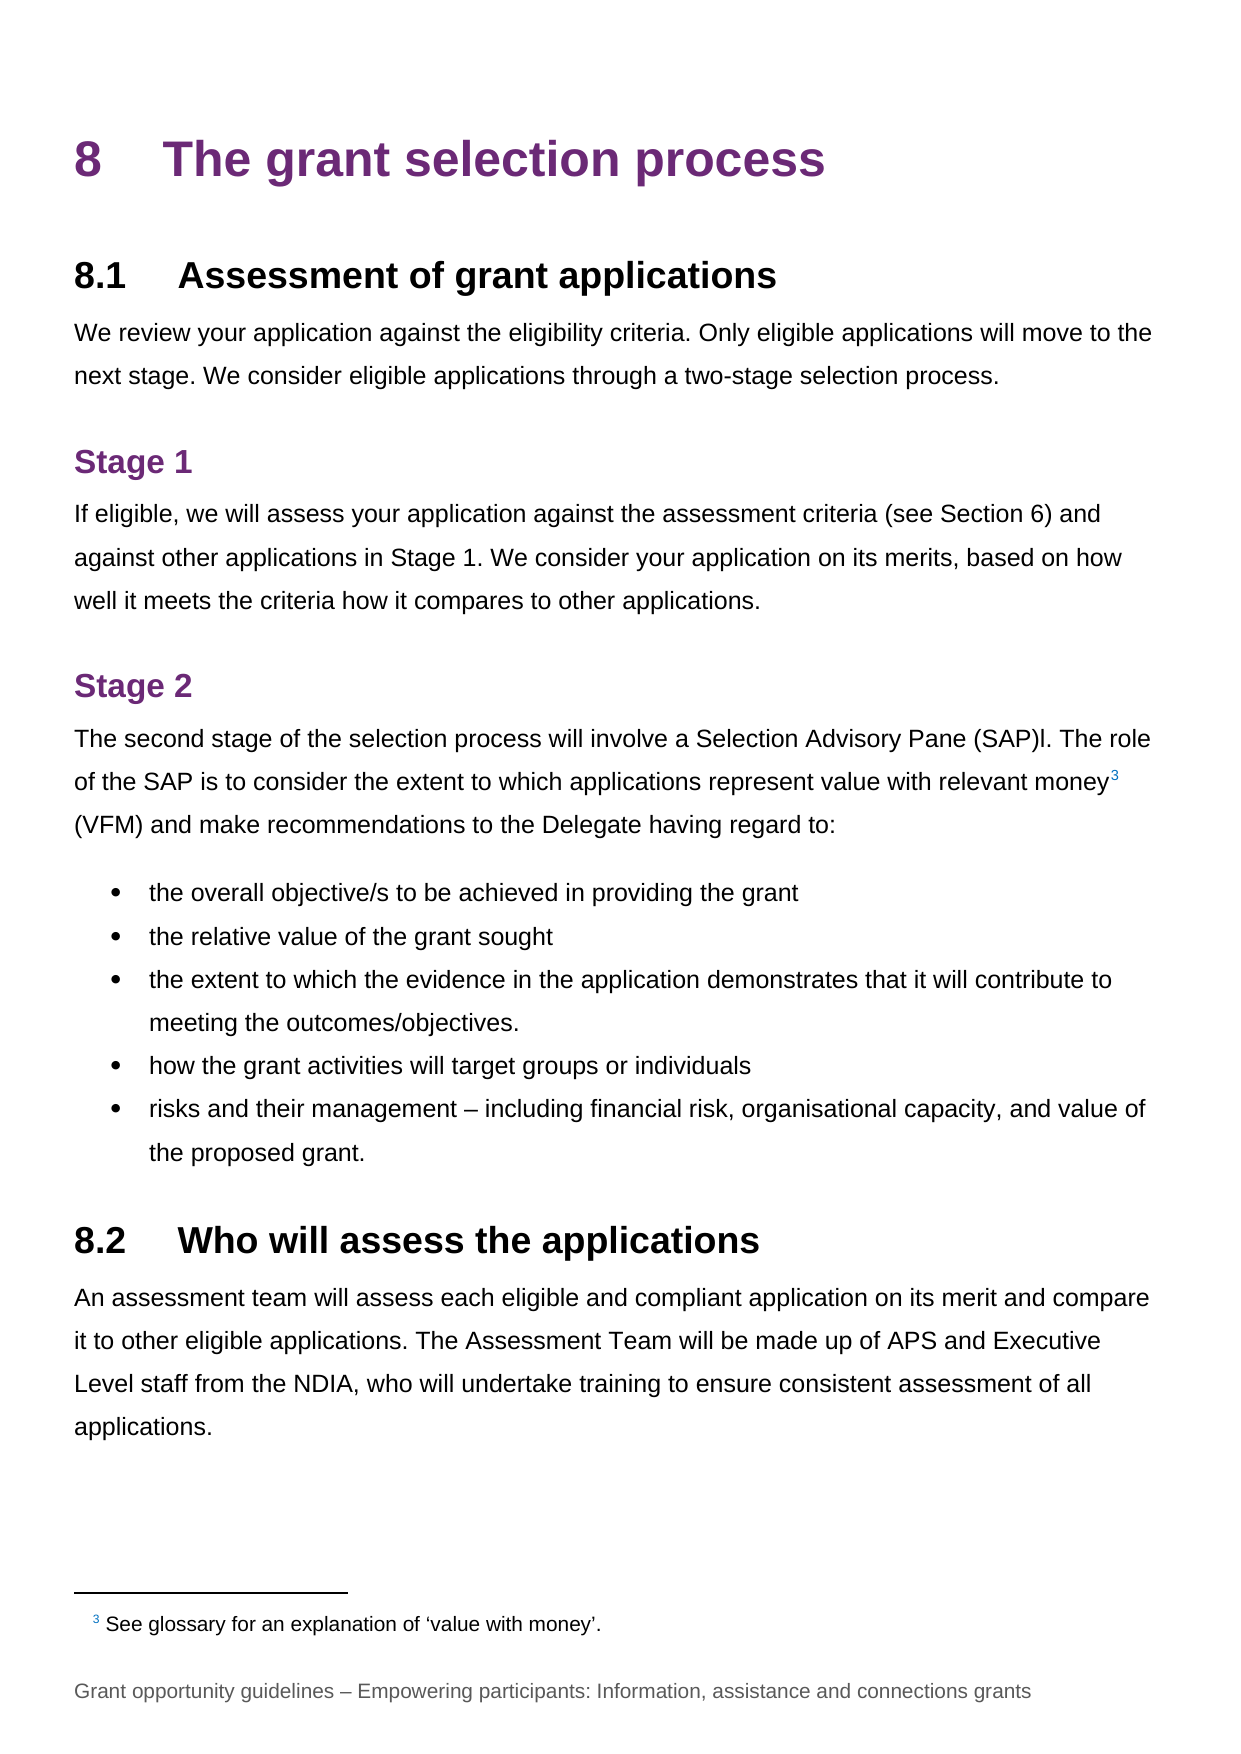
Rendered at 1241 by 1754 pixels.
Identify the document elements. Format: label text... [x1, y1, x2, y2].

list the extent to which the evidence in the application demonstrates that it will contribute to meeting the outcomes/objectives. [111, 965, 1166, 1037]
list risks and their management – including financial risk, organisational capacity, and value of the proposed grant. [111, 1094, 1166, 1166]
subtitle Assessment of grant applications [74, 253, 1166, 297]
text We review your application against the eligibility criteria. Only eligible applications will move to the next stage. We consider eligible applications through a two-stage selection process. [74, 318, 1166, 390]
subtitle Stage 1 [74, 442, 1166, 480]
text If eligible, we will assess your application against the assessment criteria (see Section 6) and against other applications in Stage 1. We consider your application on its merits, based on how well it meets the criteria how it compares to other applications. [74, 499, 1166, 614]
subtitle Stage 2 [74, 666, 1166, 705]
text An assessment team will assess each eligible and compliant application on its merit and compare it to other eligible applications. The Assessment Team will be made up of APS and Executive Level staff from the NDIA, who will undertake training to ensure consistent assessment of all applications. [74, 1283, 1166, 1441]
list the relative value of the grant sought [111, 922, 1166, 950]
text The second stage of the selection process will involve a Selection Advisory Pane (SAP)l. The role of the SAP is to consider the extent to which applications represent value with relevant money (VFM) and make recommendations to the Delegate having regard to: [74, 724, 1166, 839]
list how the grant activities will target groups or individuals [111, 1051, 1166, 1080]
subtitle Who will assess the applications [74, 1218, 1166, 1261]
subtitle The grant selection process [74, 130, 1166, 187]
list the overall objective/s to be achieved in providing the grant [111, 878, 1166, 907]
